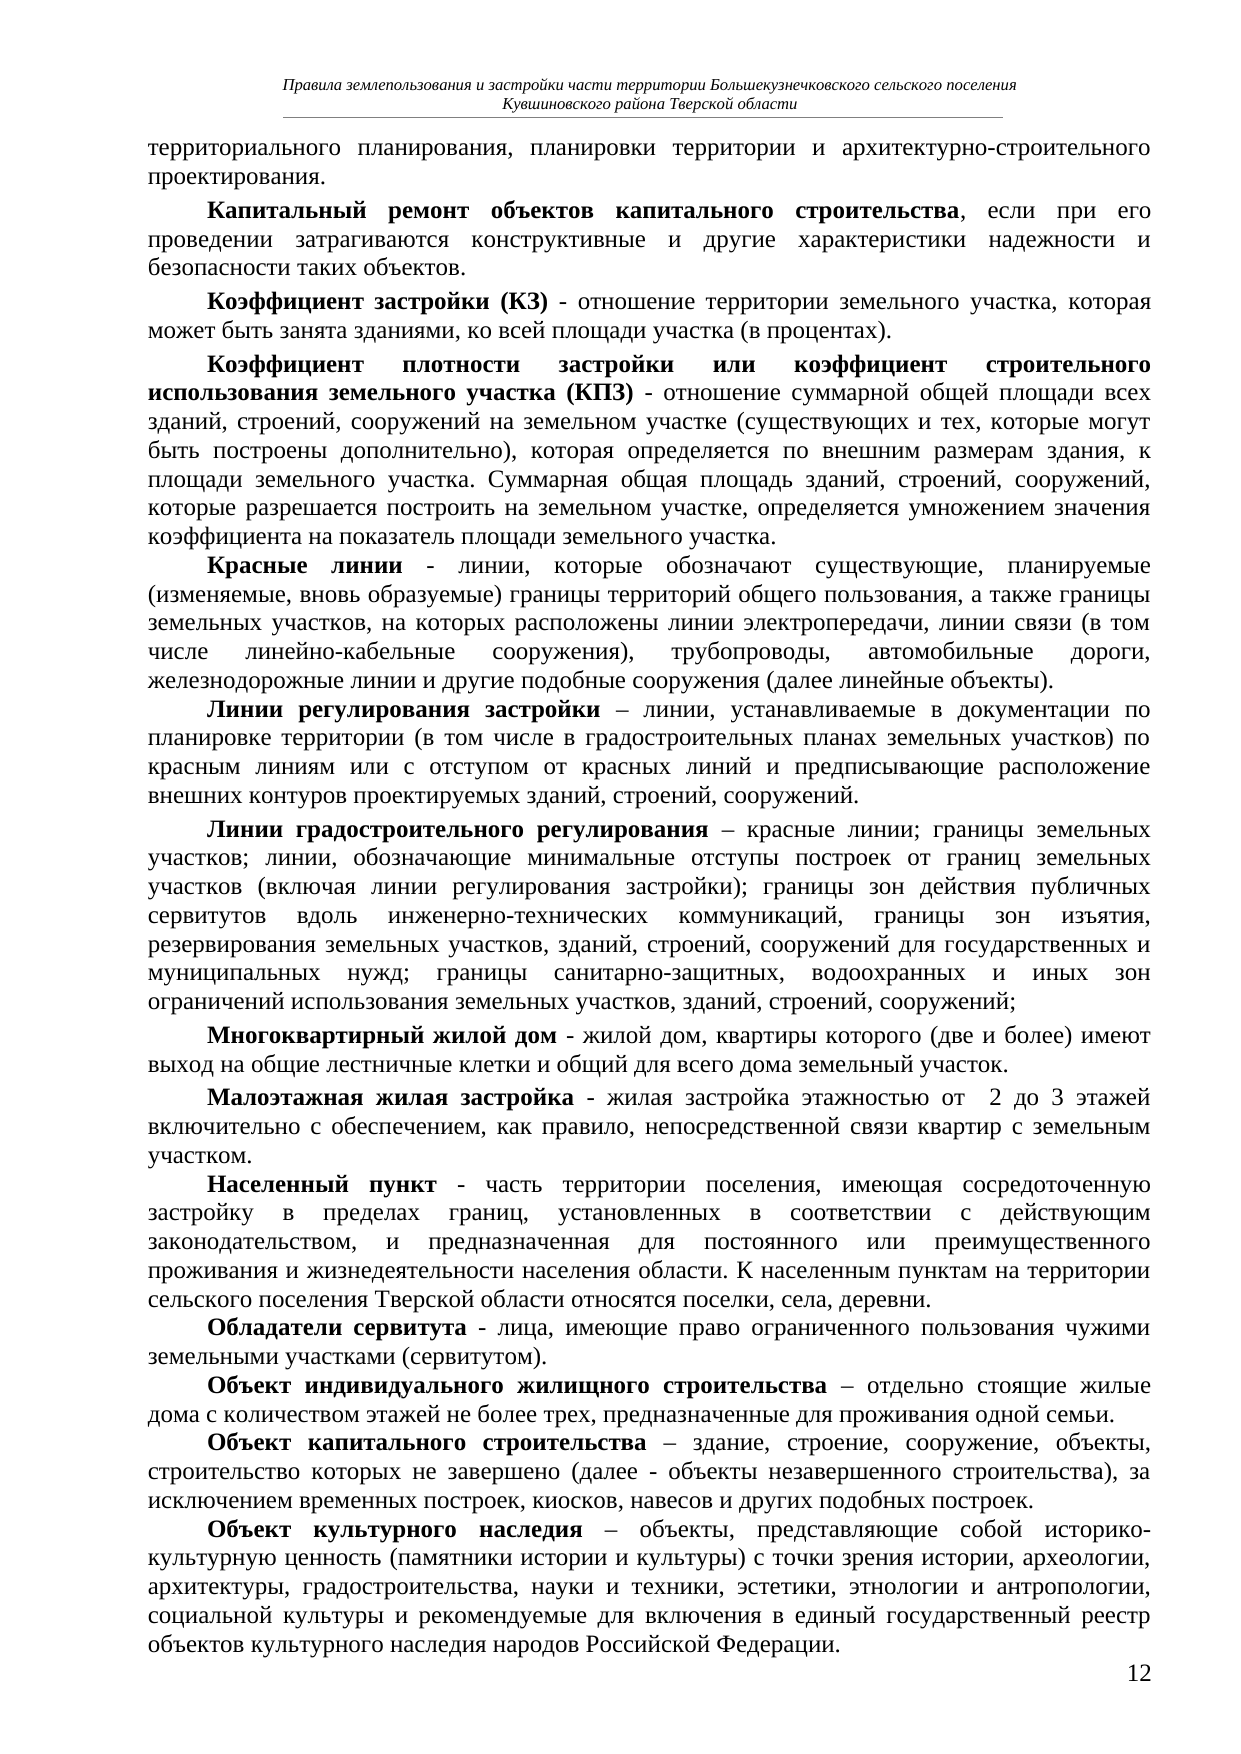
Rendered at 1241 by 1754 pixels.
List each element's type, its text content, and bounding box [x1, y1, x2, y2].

text Объект капитального строительства – здание, строение, сооружение, объекты, строительство которых не завершено (далее - объекты незавершенного строительства), за исключением временных построек, киосков, навесов и других подобных построек. [148, 1427, 1152, 1514]
text Коэффициент плотности застройки или коэффициент строительного использования земельного участка (КПЗ) - отношение суммарной общей площади всех зданий, строений, сооружений на земельном участке (существующих и тех, которые могут быть построены дополнительно), которая определяется по внешним размерам здания, к площади земельного участка. Суммарная общая площадь зданий, строений, сооружений, которые разрешается построить на земельном участке, определяется умножением значения коэффициента на показатель площади земельного участка. [148, 349, 1152, 550]
text Объект культурного наследия – объекты, представляющие собой историко-культурную ценность (памятники истории и культуры) с точки зрения истории, археологии, архитектуры, градостроительства, науки и техники, эстетики, этнологии и антропологии, социальной культуры и рекомендуемые для включения в единый государственный реестр объектов культурного наследия народов Российской Федерации. [148, 1514, 1152, 1657]
subtitle Капитальный ремонт объектов капитального строительства, если при его проведении затрагиваются конструктивные и другие характеристики надежности и безопасности таких объектов. [148, 195, 1152, 281]
subtitle Коэффициент застройки (КЗ) - отношение территории земельного участка, которая может быть занята зданиями, ко всей площади участка (в процентах). [148, 286, 1152, 344]
text Малоэтажная жилая застройка - жилая застройка этажностью от 2 до 3 этажей включительно с обеспечением, как правило, непосредственной связи квартир с земельным участком. [148, 1082, 1152, 1169]
text Обладатели сервитута - лица, имеющие право ограниченного пользования чужими земельными участками (сервитутом). [148, 1312, 1152, 1370]
text Линии регулирования застройки – линии, устанавливаемые в документации по планировке территории (в том числе в градостроительных планах земельных участков) по красным линиям или с отступом от красных линий и предписывающие расположение внешних контуров проектируемых зданий, строений, сооружений. [148, 694, 1152, 809]
text Населенный пункт - часть территории поселения, имеющая сосредоточенную застройку в пределах границ, установленных в соответствии с действующим законодательством, и предназначенная для постоянного или преимущественного проживания и жизнедеятельности населения области. К населенным пунктам на территории сельского поселения Тверской области относятся поселки, села, деревни. [148, 1169, 1152, 1312]
text Красные линии - линии, которые обозначают существующие, планируемые (изменяемые, вновь образуемые) границы территорий общего пользования, а также границы земельных участков, на которых расположены линии электропередачи, линии связи (в том числе линейно-кабельные сооружения), трубопроводы, автомобильные дороги, железнодорожные линии и другие подобные сооружения (далее линейные объекты). [148, 550, 1152, 694]
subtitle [148, 132, 1152, 190]
text Объект индивидуального жилищного строительства – отдельно стоящие жилые дома с количеством этажей не более трех, предназначенные для проживания одной семьи. [148, 1370, 1152, 1427]
subtitle Линии градостроительного регулирования – красные линии; границы земельных участков; линии, обозначающие минимальные отступы построек от границ земельных участков (включая линии регулирования застройки); границы зон действия публичных сервитутов вдоль инженерно-технических коммуникаций, границы зон изъятия, резервирования земельных участков, зданий, строений, сооружений для государственных и муниципальных нужд; границы санитарно-защитных, водоохранных и иных зон ограничений использования земельных участков, зданий, строений, сооружений; [148, 814, 1152, 1015]
subtitle Многоквартирный жилой дом - жилой дом, квартиры которого (две и более) имеют выход на общие лестничные клетки и общий для всего дома земельный участок. [148, 1020, 1152, 1077]
